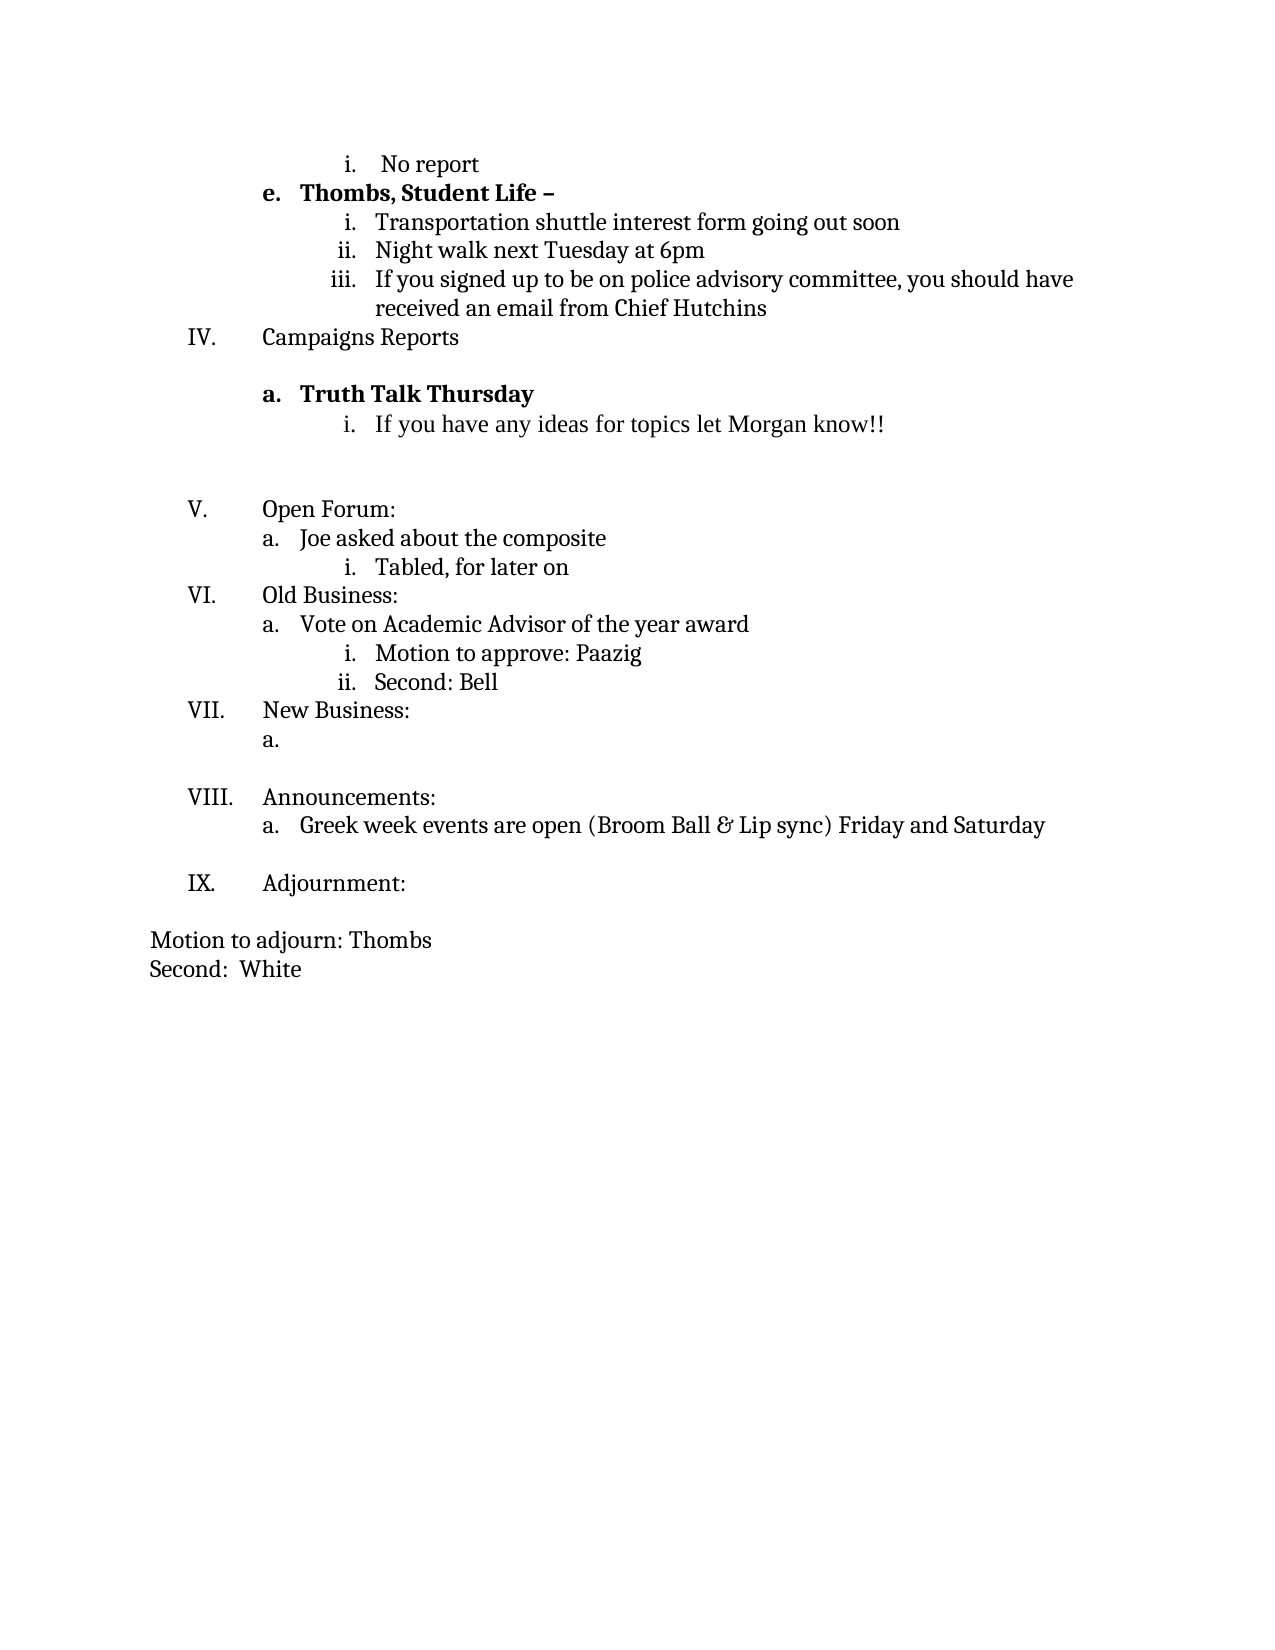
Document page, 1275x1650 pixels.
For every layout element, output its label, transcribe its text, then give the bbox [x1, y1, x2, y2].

list No report [356, 150, 1125, 179]
list If you have any ideas for topics let Morgan know!! [356, 409, 1125, 437]
list Motion to approve: Paazig [356, 639, 1125, 667]
text Motion to adjourn: Thombs [150, 926, 1125, 955]
list Campaigns Reports [187, 322, 1125, 351]
list Transportation shuttle interest form going out soon [356, 207, 1125, 236]
list New Business: [187, 696, 1125, 725]
list Night walk next Tuesday at 6pm [356, 236, 1125, 265]
list Adjournment: [187, 869, 1125, 897]
list Second: Bell [356, 667, 1125, 696]
list Tabled, for later on [356, 552, 1125, 581]
list Truth Talk Thursday [262, 380, 1125, 409]
text Second: White [150, 955, 1125, 984]
list Announcements: [187, 782, 1125, 811]
list If you signed up to be on police advisory committee, you should have received an email from Chief Hutchins [356, 265, 1125, 322]
list Vote on Academic Advisor of the year award [262, 610, 1125, 639]
list Joe asked about the composite [262, 524, 1125, 552]
list Open Forum: [187, 495, 1125, 524]
list Greek week events are open (Broom Ball & Lip sync) Friday and Saturday [262, 811, 1125, 840]
list Thombs, Student Life – [262, 179, 1125, 207]
list Old Business: [187, 581, 1125, 610]
